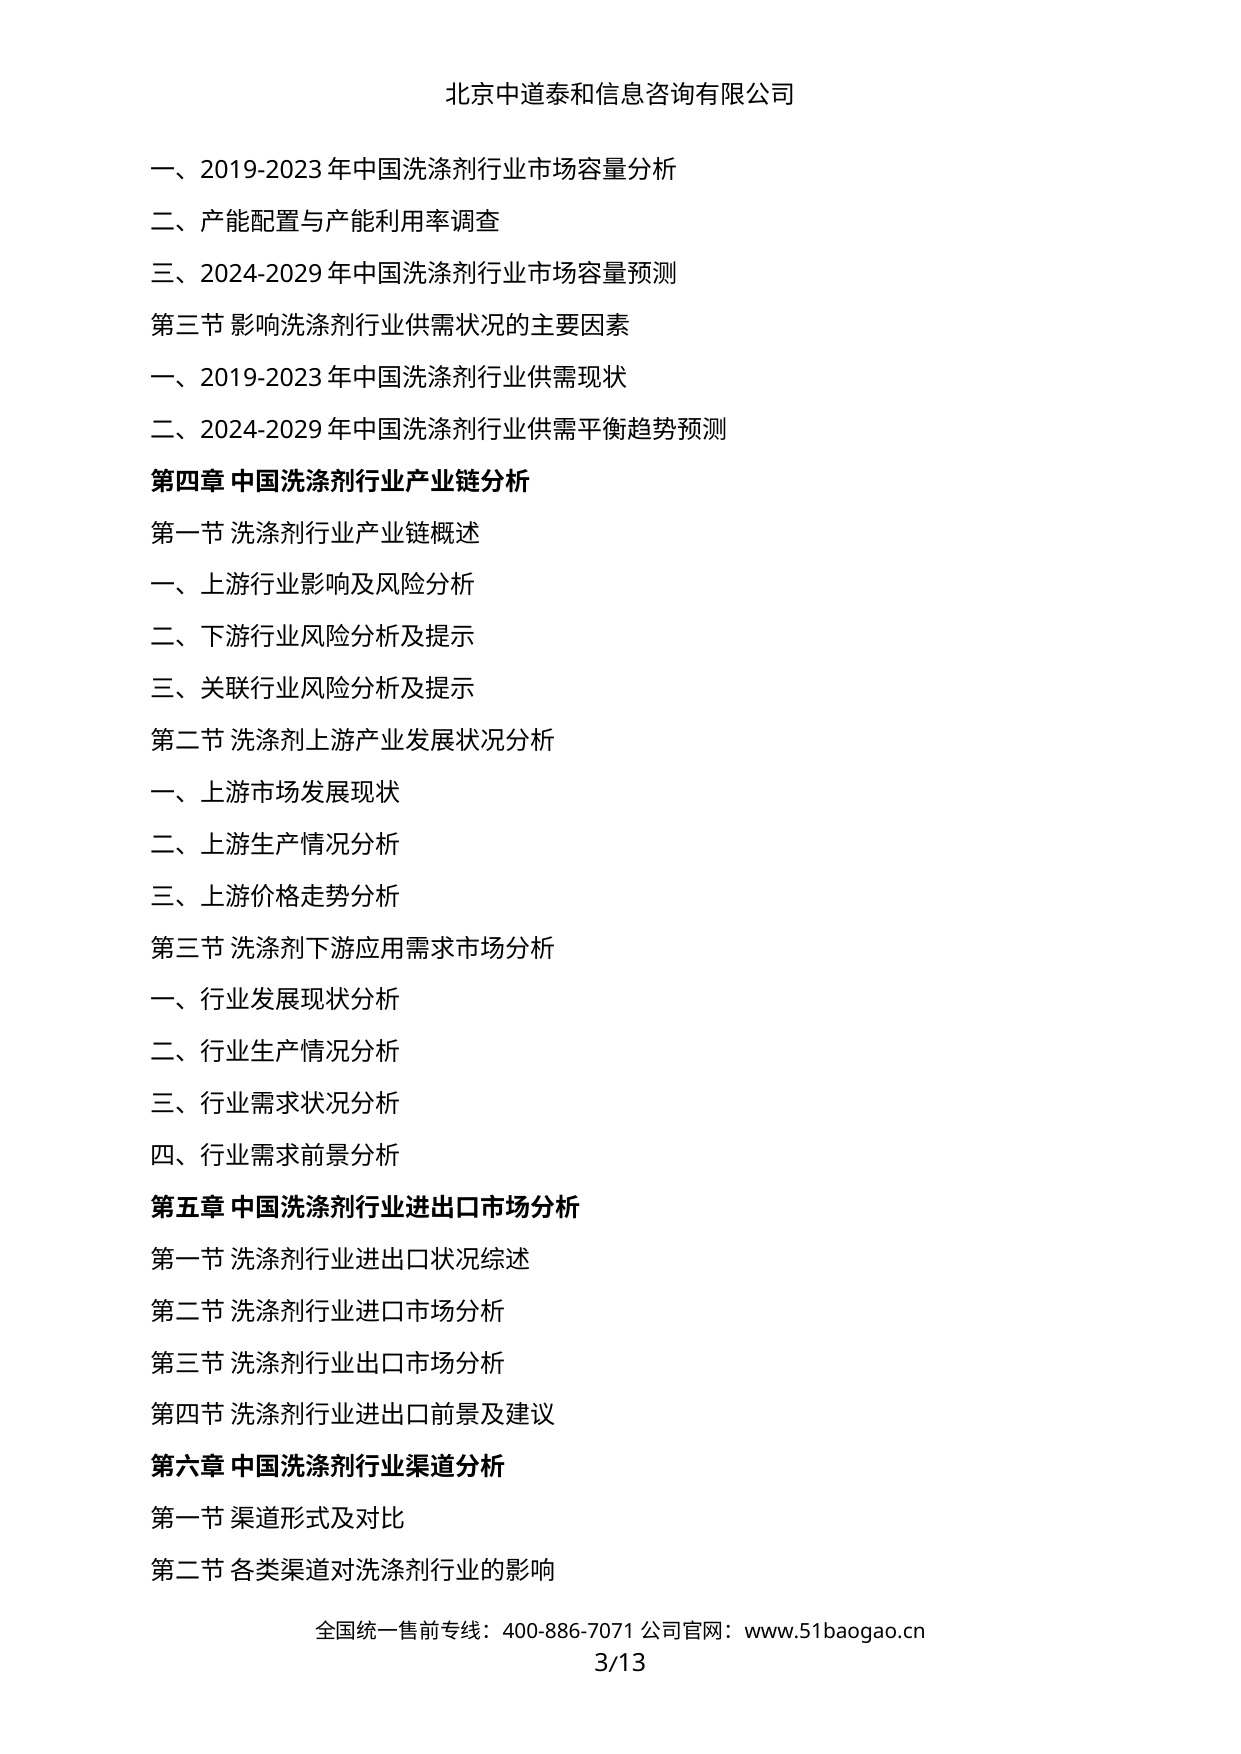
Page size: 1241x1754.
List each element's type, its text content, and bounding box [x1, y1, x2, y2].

text 二、下游行业风险分析及提示 [150, 617, 1090, 653]
text 第二节 各类渠道对洗涤剂行业的影响 [150, 1551, 1090, 1587]
text 第五章 中国洗涤剂行业进出口市场分析 [150, 1187, 1090, 1224]
text 第四章 中国洗涤剂行业产业链分析 [150, 461, 1090, 497]
text 第一节 洗涤剂行业产业链概述 [150, 513, 1090, 549]
text 三、行业需求状况分析 [150, 1084, 1090, 1120]
text 一、2019-2023年中国洗涤剂行业市场容量分析 [150, 150, 1090, 186]
text 二、2024-2029年中国洗涤剂行业供需平衡趋势预测 [150, 409, 1090, 446]
text 一、上游市场发展现状 [150, 772, 1090, 809]
text 三、2024-2029年中国洗涤剂行业市场容量预测 [150, 254, 1090, 290]
text 二、产能配置与产能利用率调查 [150, 202, 1090, 238]
text 第一节 洗涤剂行业进出口状况综述 [150, 1239, 1090, 1276]
text 二、行业生产情况分析 [150, 1032, 1090, 1068]
text 四、行业需求前景分析 [150, 1136, 1090, 1172]
text 二、上游生产情况分析 [150, 824, 1090, 861]
text 一、2019-2023年中国洗涤剂行业供需现状 [150, 357, 1090, 394]
text 第三节 洗涤剂行业出口市场分析 [150, 1343, 1090, 1379]
text 第三节 洗涤剂下游应用需求市场分析 [150, 928, 1090, 964]
text 第二节 洗涤剂行业进口市场分析 [150, 1291, 1090, 1327]
text 第二节 洗涤剂上游产业发展状况分析 [150, 721, 1090, 757]
text 三、上游价格走势分析 [150, 876, 1090, 912]
text 第三节 影响洗涤剂行业供需状况的主要因素 [150, 306, 1090, 342]
text 第一节 渠道形式及对比 [150, 1499, 1090, 1535]
text 三、关联行业风险分析及提示 [150, 669, 1090, 705]
text 第六章 中国洗涤剂行业渠道分析 [150, 1447, 1090, 1483]
text 一、上游行业影响及风险分析 [150, 565, 1090, 601]
text 一、行业发展现状分析 [150, 980, 1090, 1016]
text 第四节 洗涤剂行业进出口前景及建议 [150, 1395, 1090, 1431]
